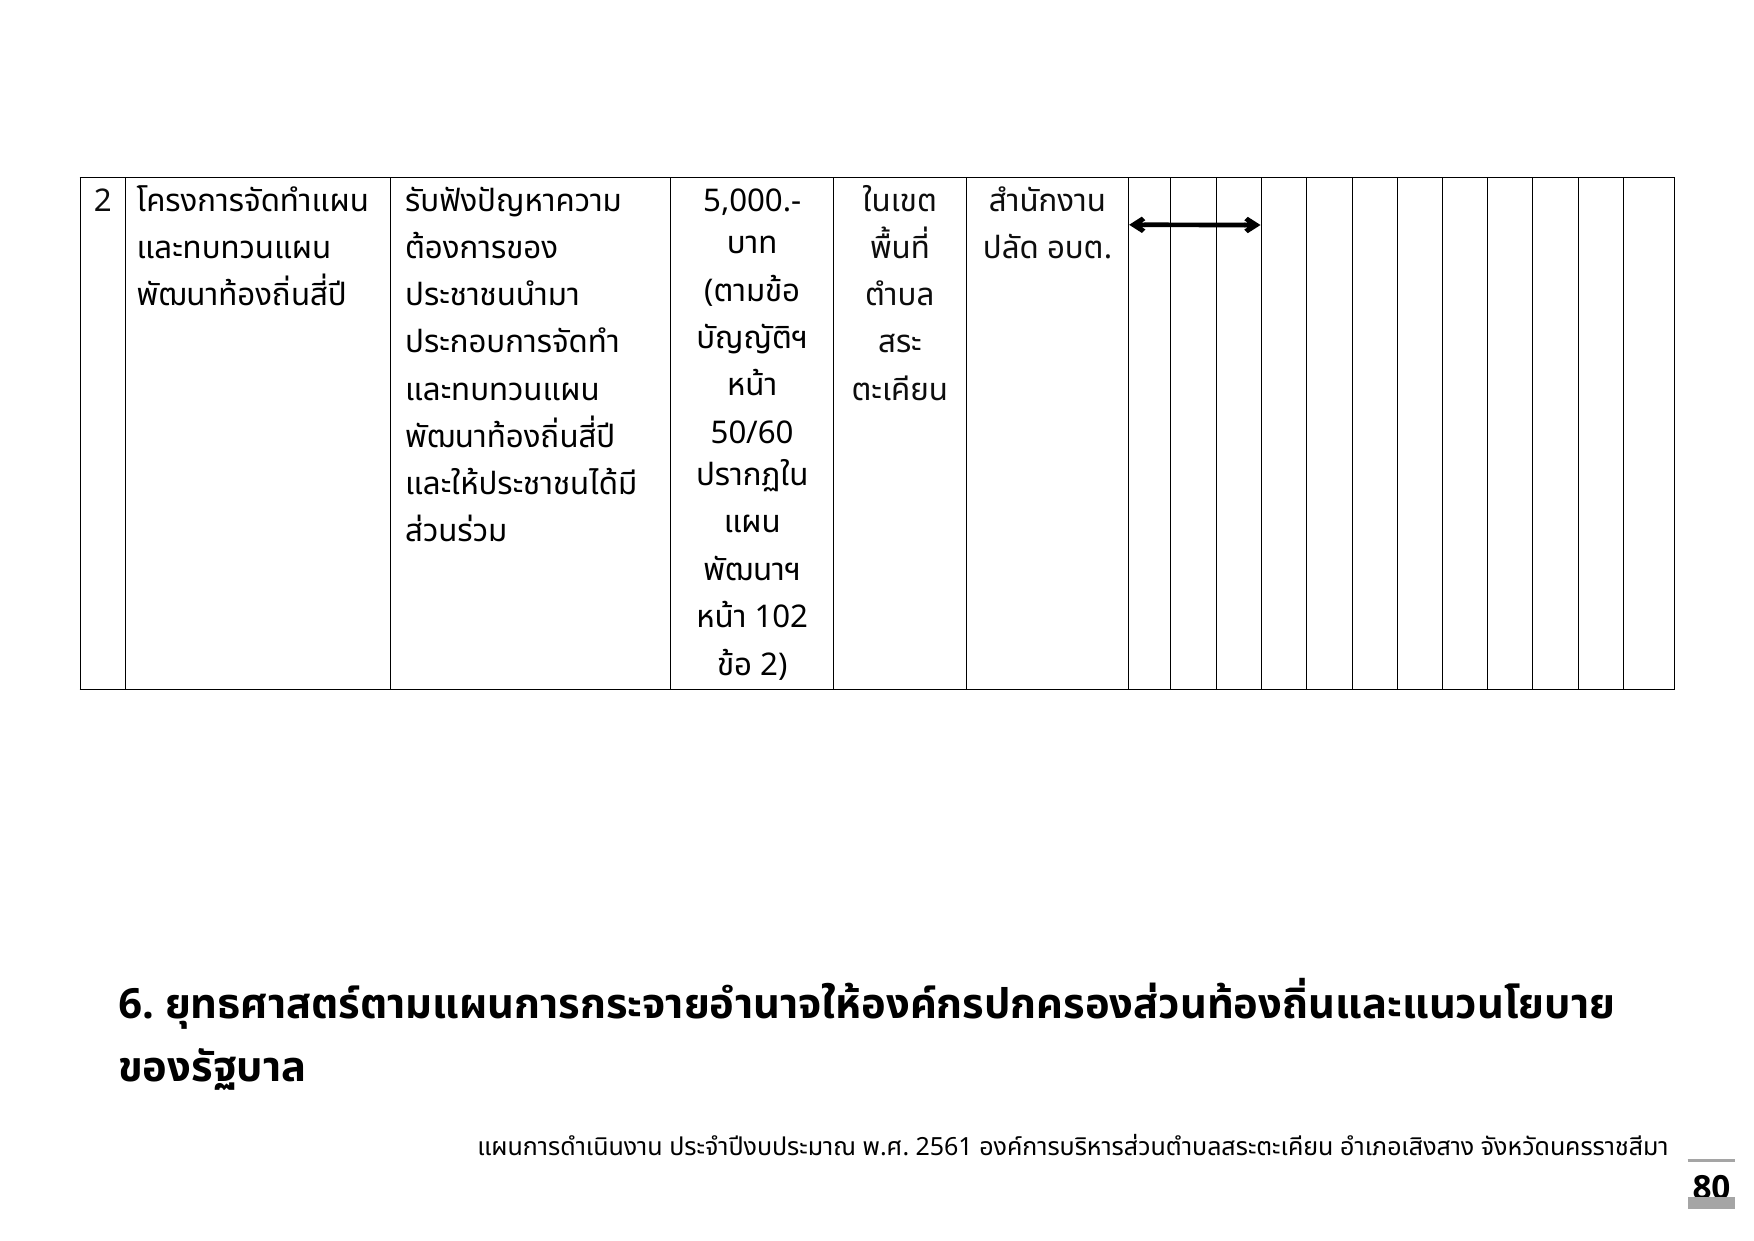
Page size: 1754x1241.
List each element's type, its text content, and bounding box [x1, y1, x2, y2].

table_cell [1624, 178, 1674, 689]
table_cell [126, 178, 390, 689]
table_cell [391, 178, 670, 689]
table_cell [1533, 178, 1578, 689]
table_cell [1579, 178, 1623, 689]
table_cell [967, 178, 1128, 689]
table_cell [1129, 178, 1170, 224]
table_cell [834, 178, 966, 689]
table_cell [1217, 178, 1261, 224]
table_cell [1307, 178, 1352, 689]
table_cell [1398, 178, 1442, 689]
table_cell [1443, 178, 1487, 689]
text 6. ยุทธศาสตร์ตามแผนการกระจายอำนาจให้องค์กรปกครองส่วนท้องถิ่นและแนวนโยบายของรัฐบาล [118, 974, 1668, 1100]
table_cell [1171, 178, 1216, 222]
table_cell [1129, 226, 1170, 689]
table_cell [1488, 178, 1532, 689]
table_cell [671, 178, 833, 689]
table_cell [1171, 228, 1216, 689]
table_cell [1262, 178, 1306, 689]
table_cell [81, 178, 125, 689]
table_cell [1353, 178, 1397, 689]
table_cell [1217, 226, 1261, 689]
